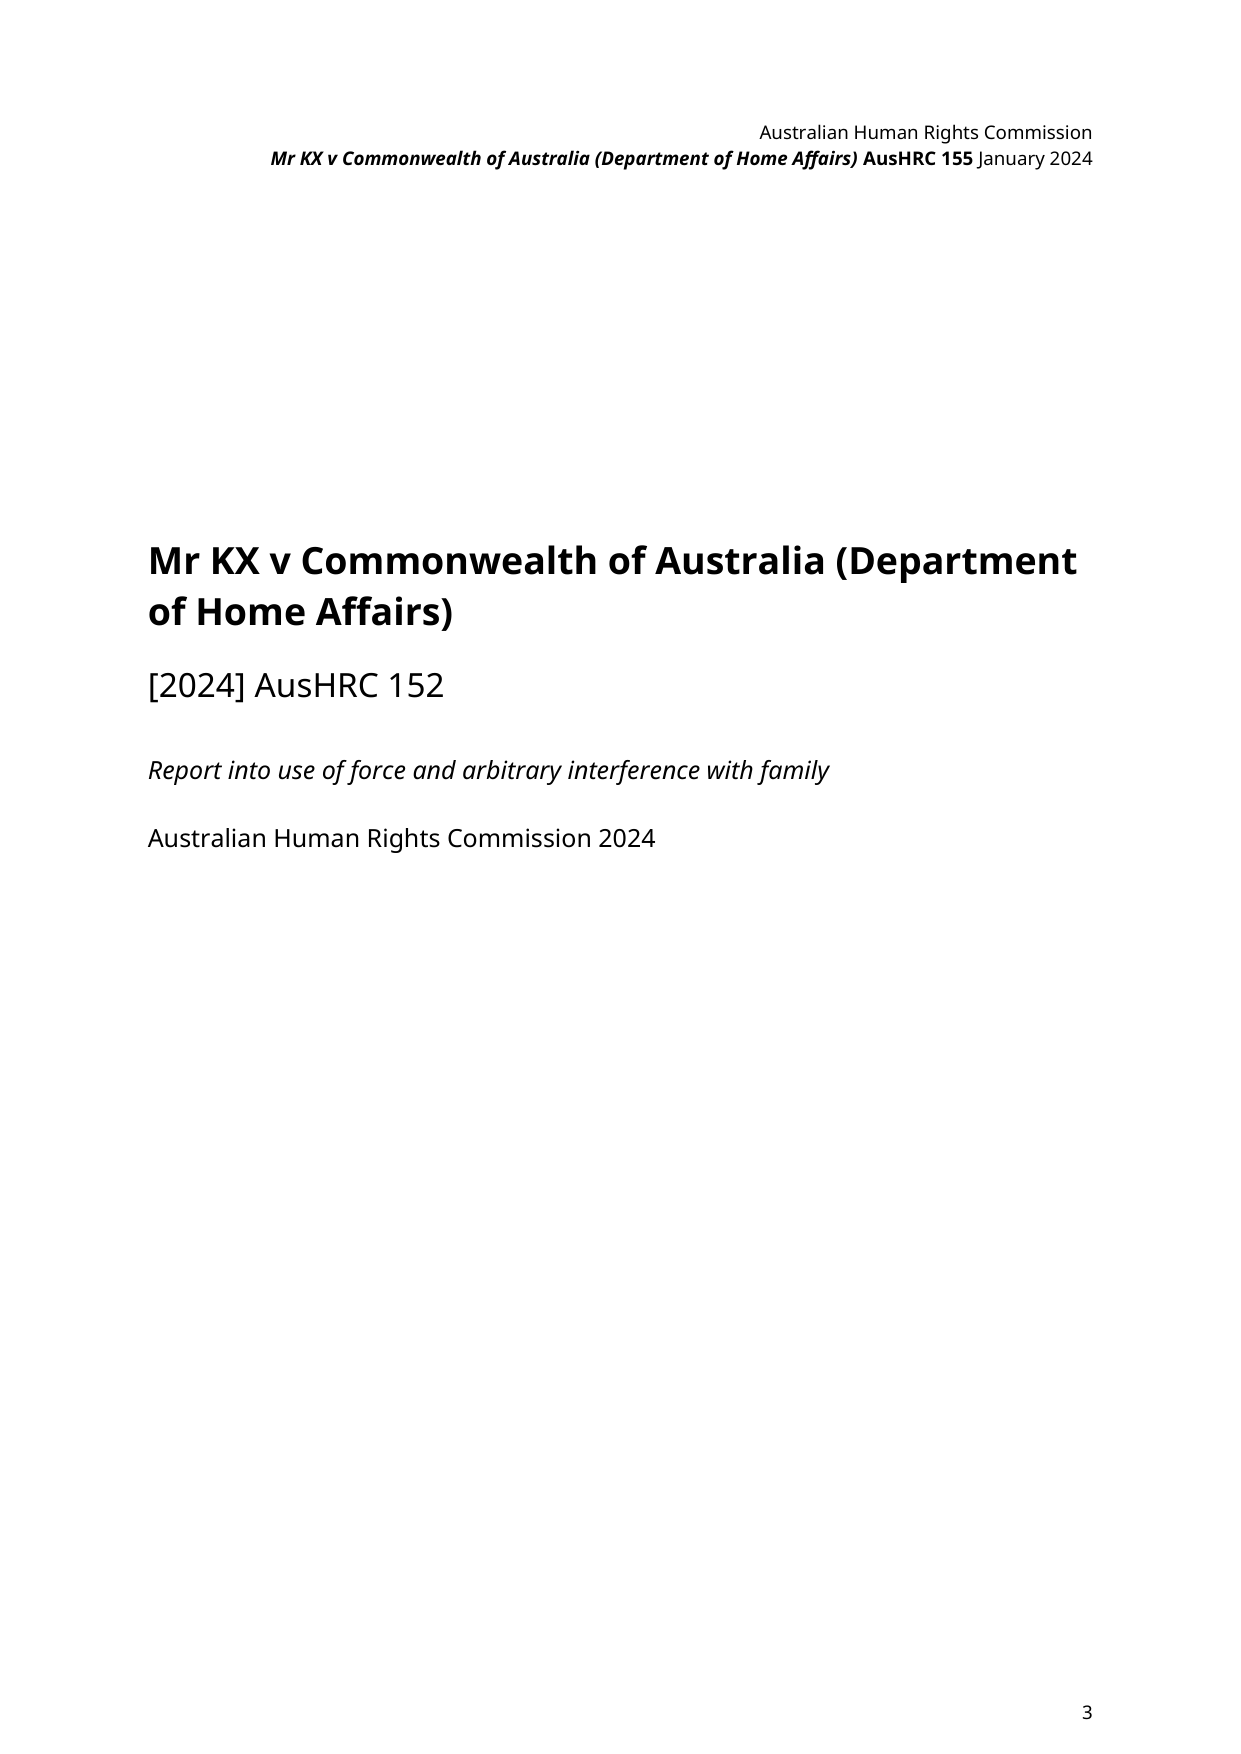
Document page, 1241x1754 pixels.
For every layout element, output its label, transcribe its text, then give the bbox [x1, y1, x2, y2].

text [2024] AusHRC 152 [148, 661, 1092, 707]
text Report into use of force and arbitrary interference with family [148, 752, 1092, 786]
text Mr KX v Commonwealth of Australia (Department of Home Affairs) [148, 534, 1092, 636]
text Australian Human Rights Commission 2024 [148, 820, 1092, 854]
